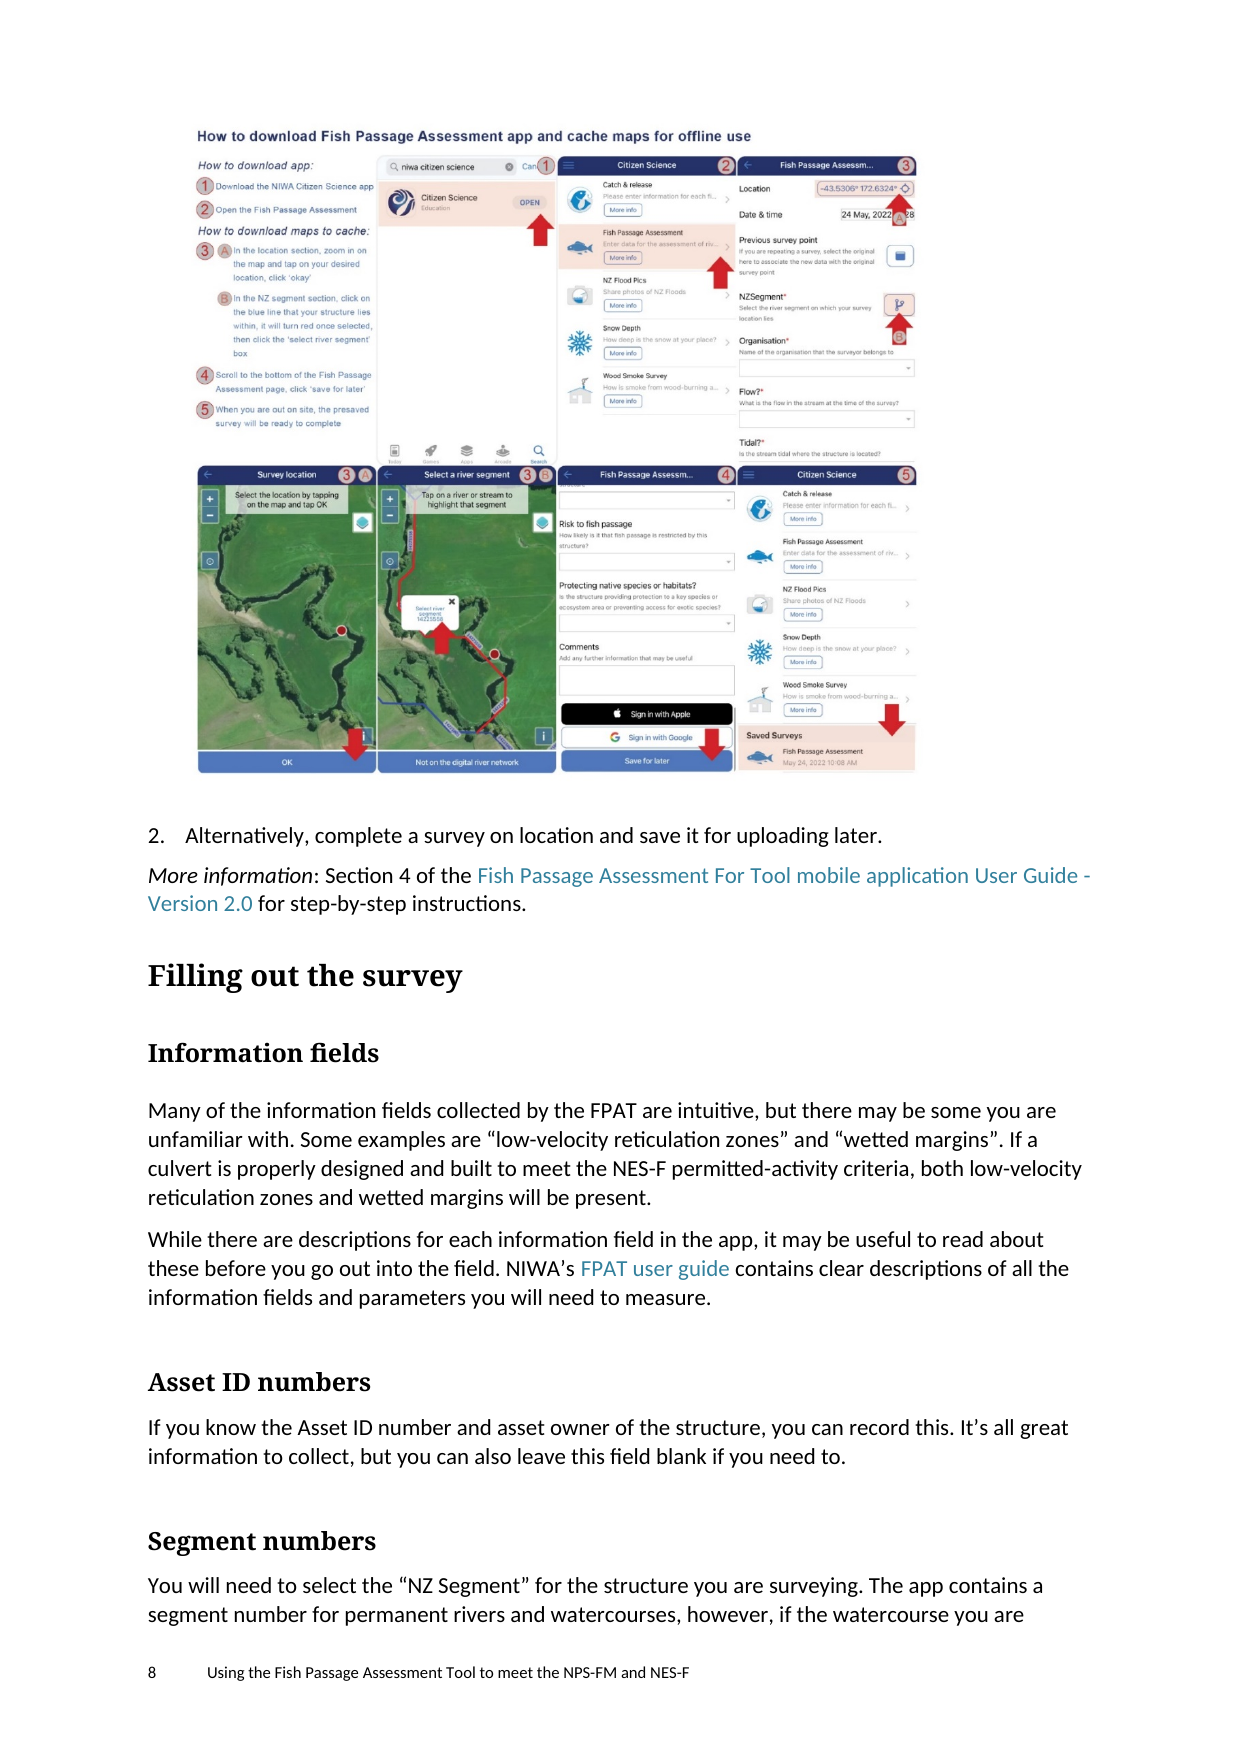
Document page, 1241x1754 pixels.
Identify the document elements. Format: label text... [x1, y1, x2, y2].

list Alternatively, complete a survey on location and save it for uploading later. [148, 820, 1092, 849]
subtitle Filling out the survey [148, 955, 1092, 995]
text More information: Section 4 of the Fish Passage Assessment For Tool mobile application User Guide - Version 2.0 for step-by-step instructions. [148, 862, 1092, 918]
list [148, 1570, 1092, 1628]
subtitle Segment numbers [148, 1520, 1092, 1557]
list If you know the Asset ID number and asset owner of the structure, you can record this. It’s all great information to collect, but you can also leave this field blank if you need to. [148, 1411, 1092, 1470]
subtitle Asset ID numbers [148, 1361, 1092, 1399]
text Many of the information fields collected by the FPAT are intuitive, but there may be some you are unfamiliar with. Some examples are “low-velocity reticulation zones” and “wetted margins”. If a culvert is properly designed and built to meet the NES-F permitted-activity criteria, both low-velocity reticulation zones and wetted margins will be present. [148, 1095, 1092, 1211]
subtitle Information fields [148, 1032, 1092, 1070]
list While there are descriptions for each information field in the app, it may be useful to read about these before you go out into the field. NIWA’s FPAT user guide contains clear descriptions of all the information fields and parameters you will need to measure. [148, 1224, 1092, 1311]
picture [147, 118, 966, 783]
